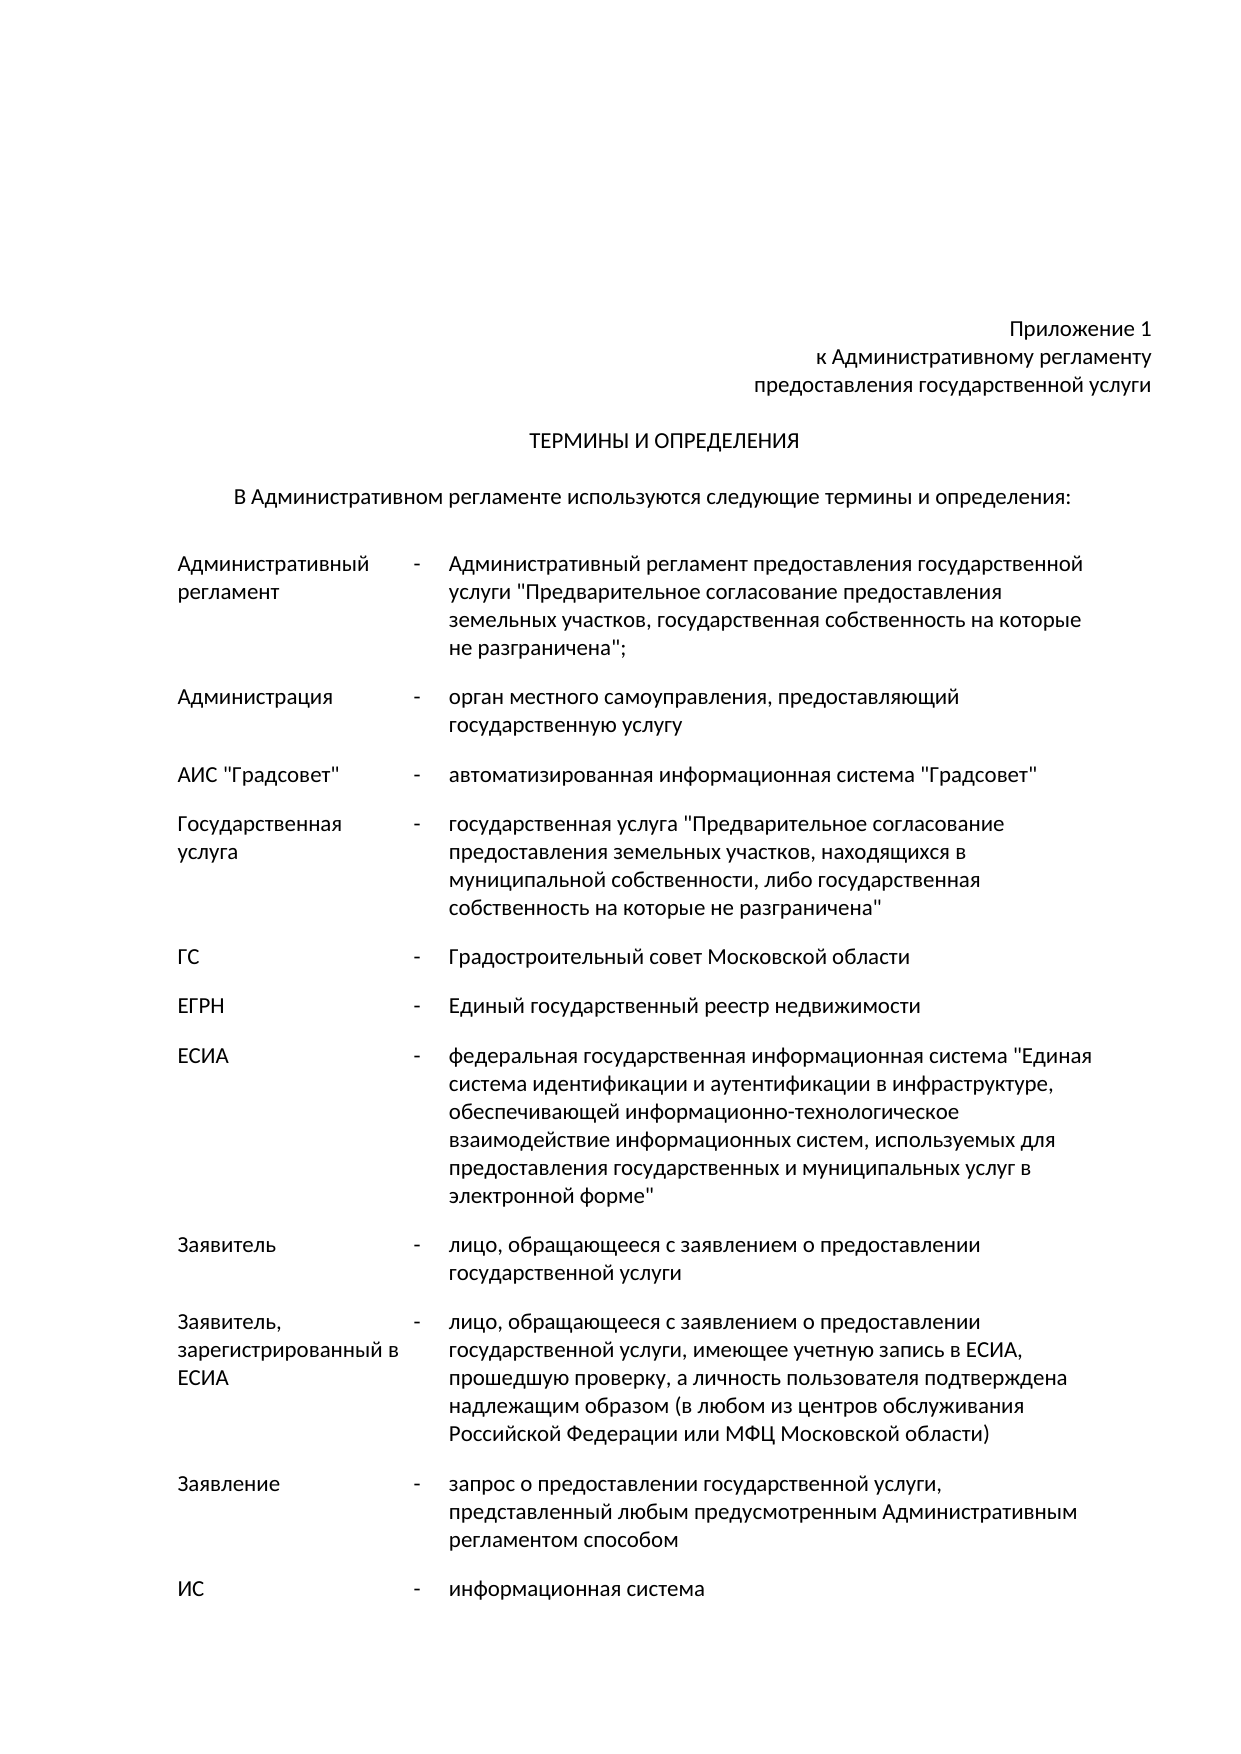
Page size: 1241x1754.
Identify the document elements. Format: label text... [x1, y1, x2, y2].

table_cell - [407, 1564, 442, 1613]
table_header Административный регламент предоставления государственной услуги "Предварительное согласование предоставления земельных участков, государственная собственность на которые не разграничена"; [442, 539, 1110, 672]
table_cell ЕГРН [171, 981, 407, 1030]
table_header - [407, 539, 442, 672]
text ТЕРМИНЫ И ОПРЕДЕЛЕНИЯ [177, 426, 1152, 454]
table_cell - [407, 932, 442, 981]
table_cell Градостроительный совет Московской области [442, 932, 1110, 981]
text Приложение 1 [177, 314, 1152, 342]
table_cell Заявитель [171, 1220, 407, 1297]
text В Административном регламенте используются следующие термины и определения: [177, 482, 1152, 510]
table_cell государственная услуга "Предварительное согласование предоставления земельных участков, находящихся в муниципальной собственности, либо государственная собственность на которые не разграничена" [442, 798, 1110, 932]
table_cell - [407, 1297, 442, 1458]
text к Административному регламенту [177, 342, 1152, 370]
table_cell - [407, 749, 442, 798]
table_cell Заявление [171, 1458, 407, 1563]
table_cell информационная система [442, 1564, 1110, 1613]
table_cell орган местного самоуправления, предоставляющий государственную услугу [442, 672, 1110, 749]
table_header Административный регламент [171, 539, 407, 672]
table_cell - [407, 1458, 442, 1563]
table_cell ЕСИА [171, 1030, 407, 1219]
table_cell федеральная государственная информационная система "Единая система идентификации и аутентификации в инфраструктуре, обеспечивающей информационно-технологическое взаимодействие информационных систем, используемых для предоставления государственных и муниципальных услуг в электронной форме" [442, 1030, 1110, 1219]
table_cell - [407, 1220, 442, 1297]
table_cell лицо, обращающееся с заявлением о предоставлении государственной услуги [442, 1220, 1110, 1297]
table_cell ИС [171, 1564, 407, 1613]
table_cell - [407, 1030, 442, 1219]
table_cell Заявитель, зарегистрированный в ЕСИА [171, 1297, 407, 1458]
table_cell автоматизированная информационная система "Градсовет" [442, 749, 1110, 798]
table_cell Государственная услуга [171, 798, 407, 932]
table_cell - [407, 981, 442, 1030]
table_cell - [407, 798, 442, 932]
table_cell АИС "Градсовет" [171, 749, 407, 798]
table_cell - [407, 672, 442, 749]
table_cell ГС [171, 932, 407, 981]
table_cell запрос о предоставлении государственной услуги, представленный любым предусмотренным Административным регламентом способом [442, 1458, 1110, 1563]
table_cell Администрация [171, 672, 407, 749]
table_cell Единый государственный реестр недвижимости [442, 981, 1110, 1030]
text предоставления государственной услуги [177, 370, 1152, 398]
table_cell лицо, обращающееся с заявлением о предоставлении государственной услуги, имеющее учетную запись в ЕСИА, прошедшую проверку, а личность пользователя подтверждена надлежащим образом (в любом из центров обслуживания Российской Федерации или МФЦ Московской области) [442, 1297, 1110, 1458]
